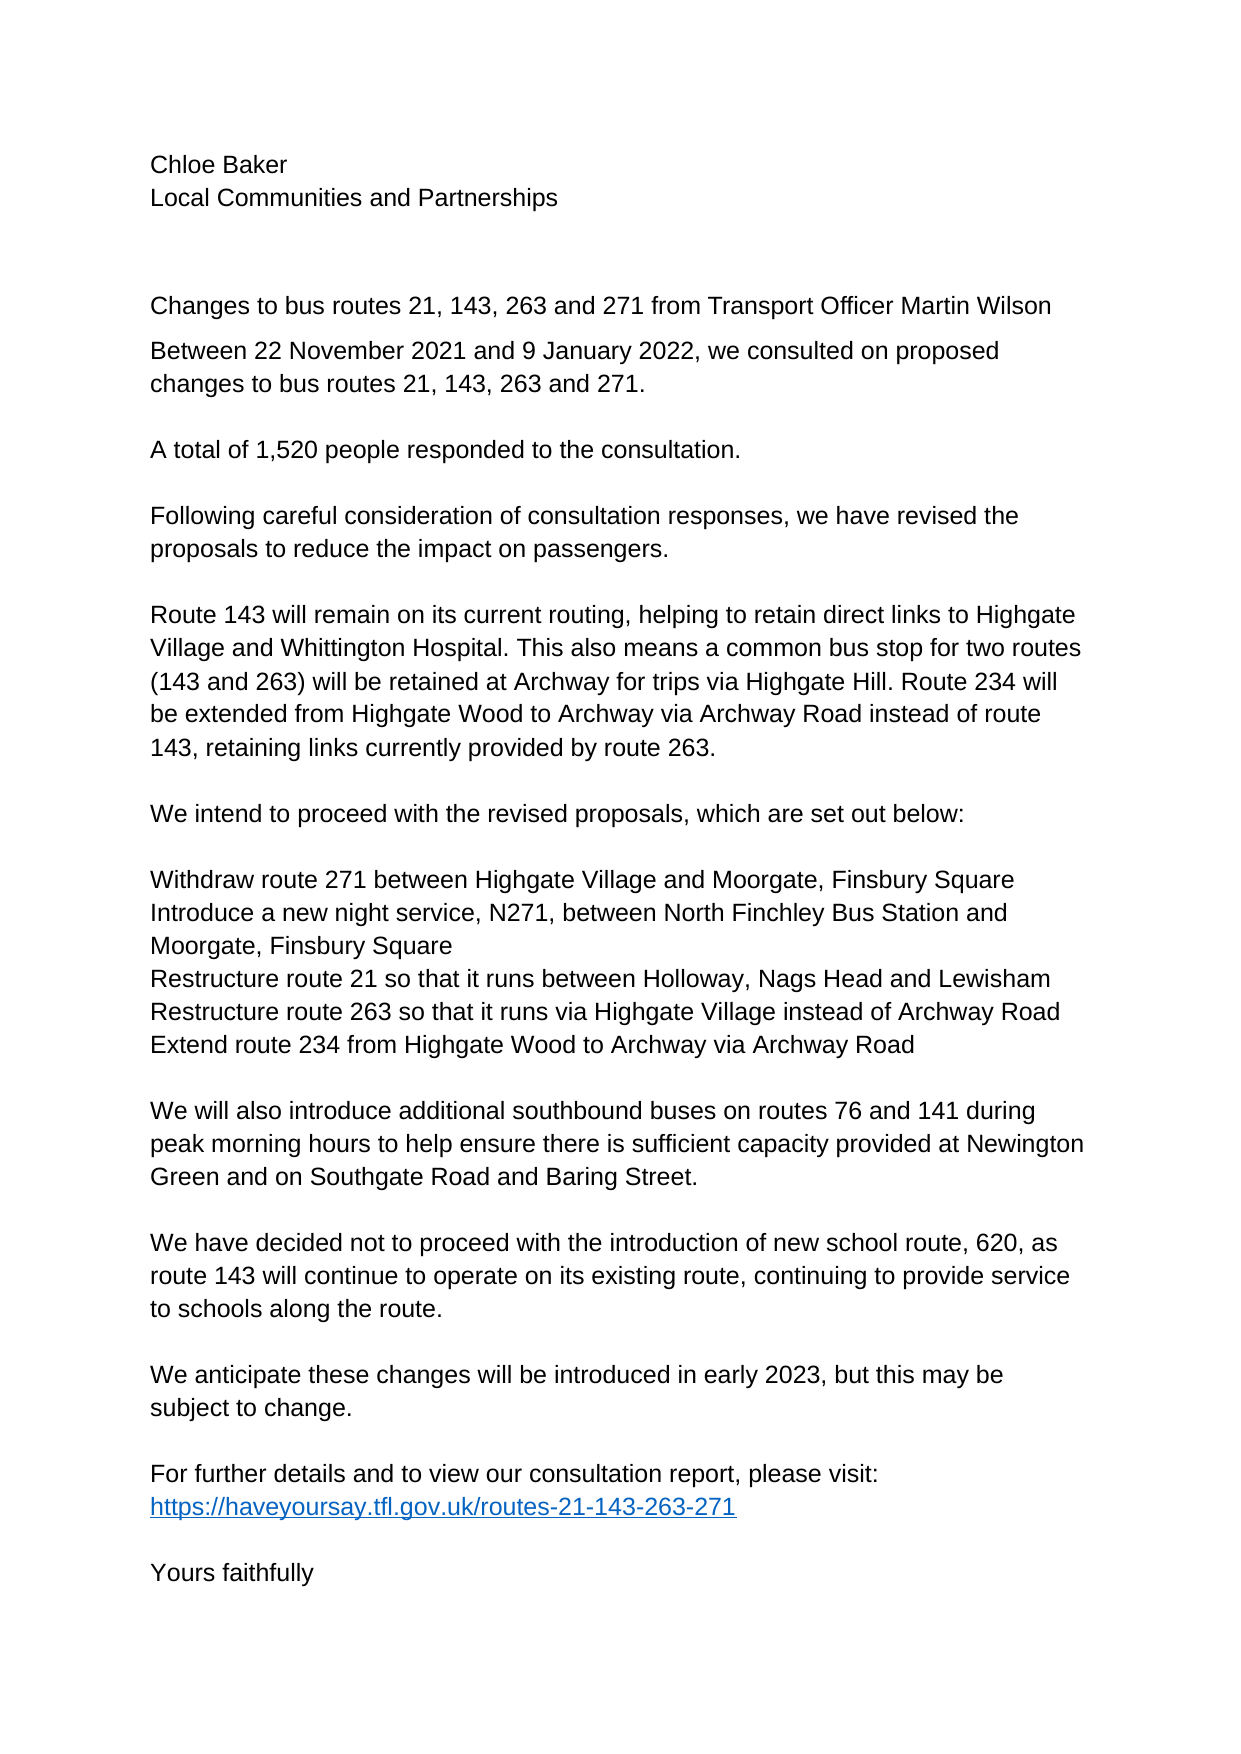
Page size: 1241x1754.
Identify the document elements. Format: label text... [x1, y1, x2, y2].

text Changes to bus routes 21, 143, 263 and 271 from Transport Officer Martin Wilson [150, 291, 1090, 319]
text Local Communities and Partnerships [150, 183, 1090, 212]
text For further details and to view our consultation report, please visit: https://haveyoursay.tfl.gov.uk/routes-21-143-263-271 [150, 1459, 1090, 1521]
text We intend to proceed with the revised proposals, which are set out below: [150, 798, 1090, 827]
text Restructure route 21 so that it runs between Holloway, Nags Head and Lewisham [150, 964, 1090, 992]
text Route 143 will remain on its current routing, helping to retain direct links to Highgate Village and Whittington Hospital. This also means a common bus stop for two routes (143 and 263) will be retained at Archway for trips via Highgate Hill. Route 234 will be extended from Highgate Wood to Archway via Archway Road instead of route 143, retaining links currently provided by route 263. [150, 600, 1090, 761]
text Chloe Baker [150, 150, 1090, 179]
text We have decided not to proceed with the introduction of new school route, 620, as route 143 will continue to operate on its existing route, continuing to provide service to schools along the route. [150, 1228, 1090, 1323]
text We will also introduce additional southbound buses on routes 76 and 141 during peak morning hours to help ensure there is sufficient capacity provided at Newington Green and on Southgate Road and Baring Street. [150, 1096, 1090, 1191]
text A total of 1,520 people responded to the consultation. [150, 435, 1090, 464]
text Introduce a new night service, N271, between North Finchley Bus Station and Moorgate, Finsbury Square [150, 898, 1090, 959]
text Withdraw route 271 between Highgate Village and Moorgate, Finsbury Square [150, 864, 1090, 893]
text Following careful consideration of consultation responses, we have revised the proposals to reduce the impact on passengers. [150, 501, 1090, 563]
text Restructure route 263 so that it runs via Highgate Village instead of Archway Road [150, 997, 1090, 1025]
text Between 22 November 2021 and 9 January 2022, we consulted on proposed changes to bus routes 21, 143, 263 and 271. [150, 336, 1090, 398]
text We anticipate these changes will be introduced in early 2023, but this may be subject to change. [150, 1360, 1090, 1422]
text Yours faithfully [150, 1558, 1090, 1587]
text Extend route 234 from Highgate Wood to Archway via Archway Road [150, 1030, 1090, 1058]
